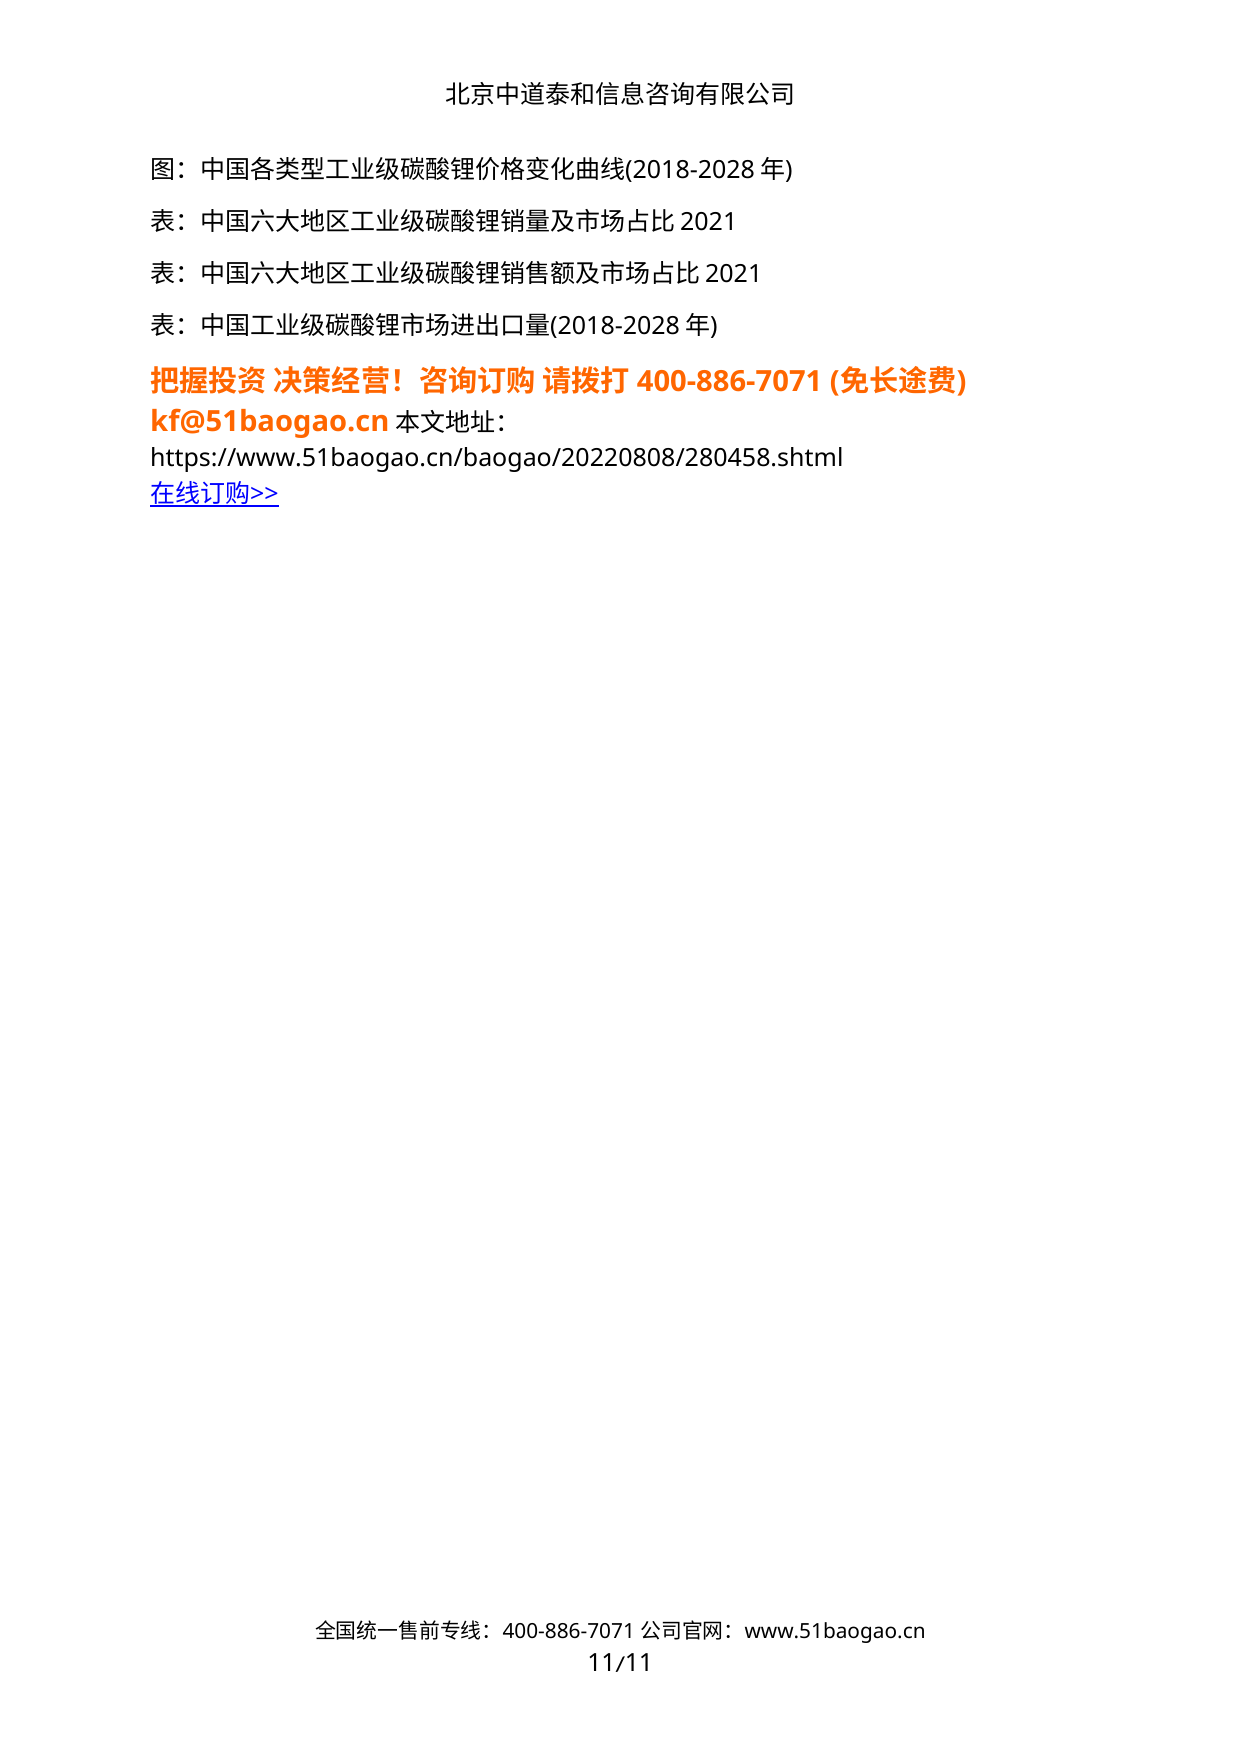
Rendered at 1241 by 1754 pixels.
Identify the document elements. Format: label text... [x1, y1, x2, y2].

text 表：中国六大地区工业级碳酸锂销量及市场占比2021 [150, 202, 1090, 238]
text 把握投资 决策经营！咨询订购 请拨打 400-886-7071 (免长途费) kf@51baogao.cn本文地址：https://www.51baogao.cn/baogao/20220808/280458.shtml [150, 357, 1090, 474]
text 图：中国各类型工业级碳酸锂价格变化曲线(2018-2028年) [150, 150, 1090, 186]
text 在线订购>> [150, 474, 1090, 510]
text 表：中国六大地区工业级碳酸锂销售额及市场占比2021 [150, 254, 1090, 290]
text 表：中国工业级碳酸锂市场进出口量(2018-2028年) [150, 306, 1090, 342]
